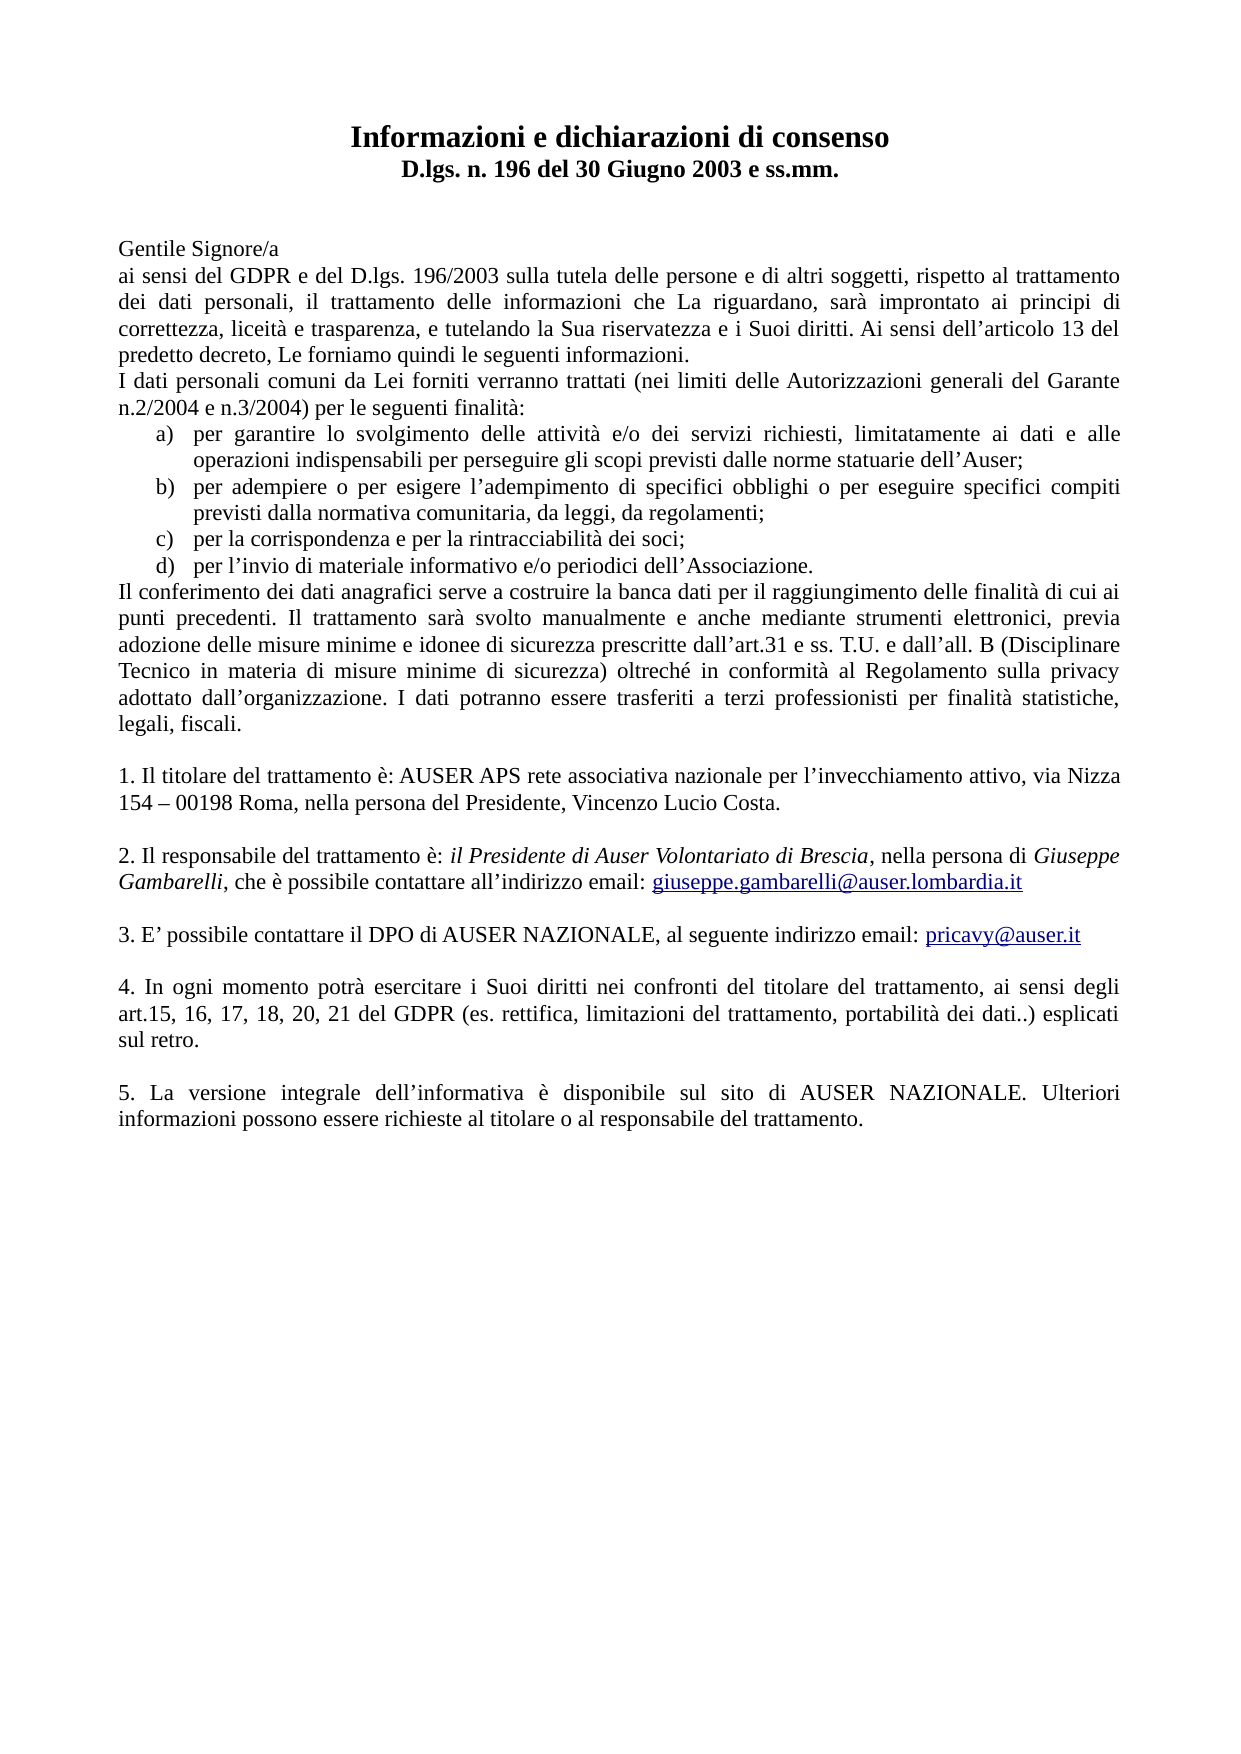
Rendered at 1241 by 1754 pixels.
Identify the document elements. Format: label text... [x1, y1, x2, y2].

text Informazioni e dichiarazioni di consenso [118, 118, 1122, 154]
list per l’invio di materiale informativo e/o periodici dell’Associazione. [156, 552, 1122, 578]
text 4. In ogni momento potrà esercitare i Suoi diritti nei confronti del titolare del trattamento, ai sensi degli art.15, 16, 17, 18, 20, 21 del GDPR (es. rettifica, limitazioni del trattamento, portabilità dei dati..) esplicati sul retro. [118, 973, 1122, 1052]
text Il conferimento dei dati anagrafici serve a costruire la banca dati per il raggiungimento delle finalità di cui ai punti precedenti. Il trattamento sarà svolto manualmente e anche mediante strumenti elettronici, previa adozione delle misure minime e idonee di sicurezza prescritte dall’art.31 e ss. T.U. e dall’all. B (Disciplinare Tecnico in materia di misure minime di sicurezza) oltreché in conformità al Regolamento sulla privacy adottato dall’organizzazione. I dati potranno essere trasferiti a terzi professionisti per finalità statistiche, legali, fiscali. [118, 578, 1122, 736]
text I dati personali comuni da Lei forniti verranno trattati (nei limiti delle Autorizzazioni generali del Garante n.2/2004 e n.3/2004) per le seguenti finalità: [118, 367, 1122, 420]
text ai sensi del GDPR e del D.lgs. 196/2003 sulla tutela delle persone e di altri soggetti, rispetto al trattamento dei dati personali, il trattamento delle informazioni che La riguardano, sarà improntato ai principi di correttezza, liceità e trasparenza, e tutelando la Sua riservatezza e i Suoi diritti. Ai sensi dell’articolo 13 del predetto decreto, Le forniamo quindi le seguenti informazioni. [118, 262, 1122, 367]
text D.lgs. n. 196 del 30 Giugno 2003 e ss.mm. [118, 154, 1122, 183]
text 5. La versione integrale dell’informativa è disponibile sul sito di AUSER NAZIONALE. Ulteriori informazioni possono essere richieste al titolare o al responsabile del trattamento. [118, 1079, 1122, 1132]
list per adempiere o per esigere l’adempimento di specifici obblighi o per eseguire specifici compiti previsti dalla normativa comunitaria, da leggi, da regolamenti; [156, 473, 1122, 525]
list per la corrispondenza e per la rintracciabilità dei soci; [156, 525, 1122, 552]
text 1. Il titolare del trattamento è: AUSER APS rete associativa nazionale per l’invecchiamento attivo, via Nizza 154 – 00198 Roma, nella persona del Presidente, Vincenzo Lucio Costa. [118, 763, 1122, 815]
text Gentile Signore/a [118, 236, 1122, 262]
list per garantire lo svolgimento delle attività e/o dei servizi richiesti, limitatamente ai dati e alle operazioni indispensabili per perseguire gli scopi previsti dalle norme statuarie dell’Auser; [156, 420, 1122, 473]
text 2. Il responsabile del trattamento è: il Presidente di Auser Volontariato di Brescia, nella persona di Giuseppe Gambarelli, che è possibile contattare all’indirizzo email: giuseppe.gambarelli@auser.lombardia.it [118, 842, 1122, 894]
text 3. E’ possibile contattare il DPO di AUSER NAZIONALE, al seguente indirizzo email: pricavy@auser.it [118, 921, 1122, 947]
